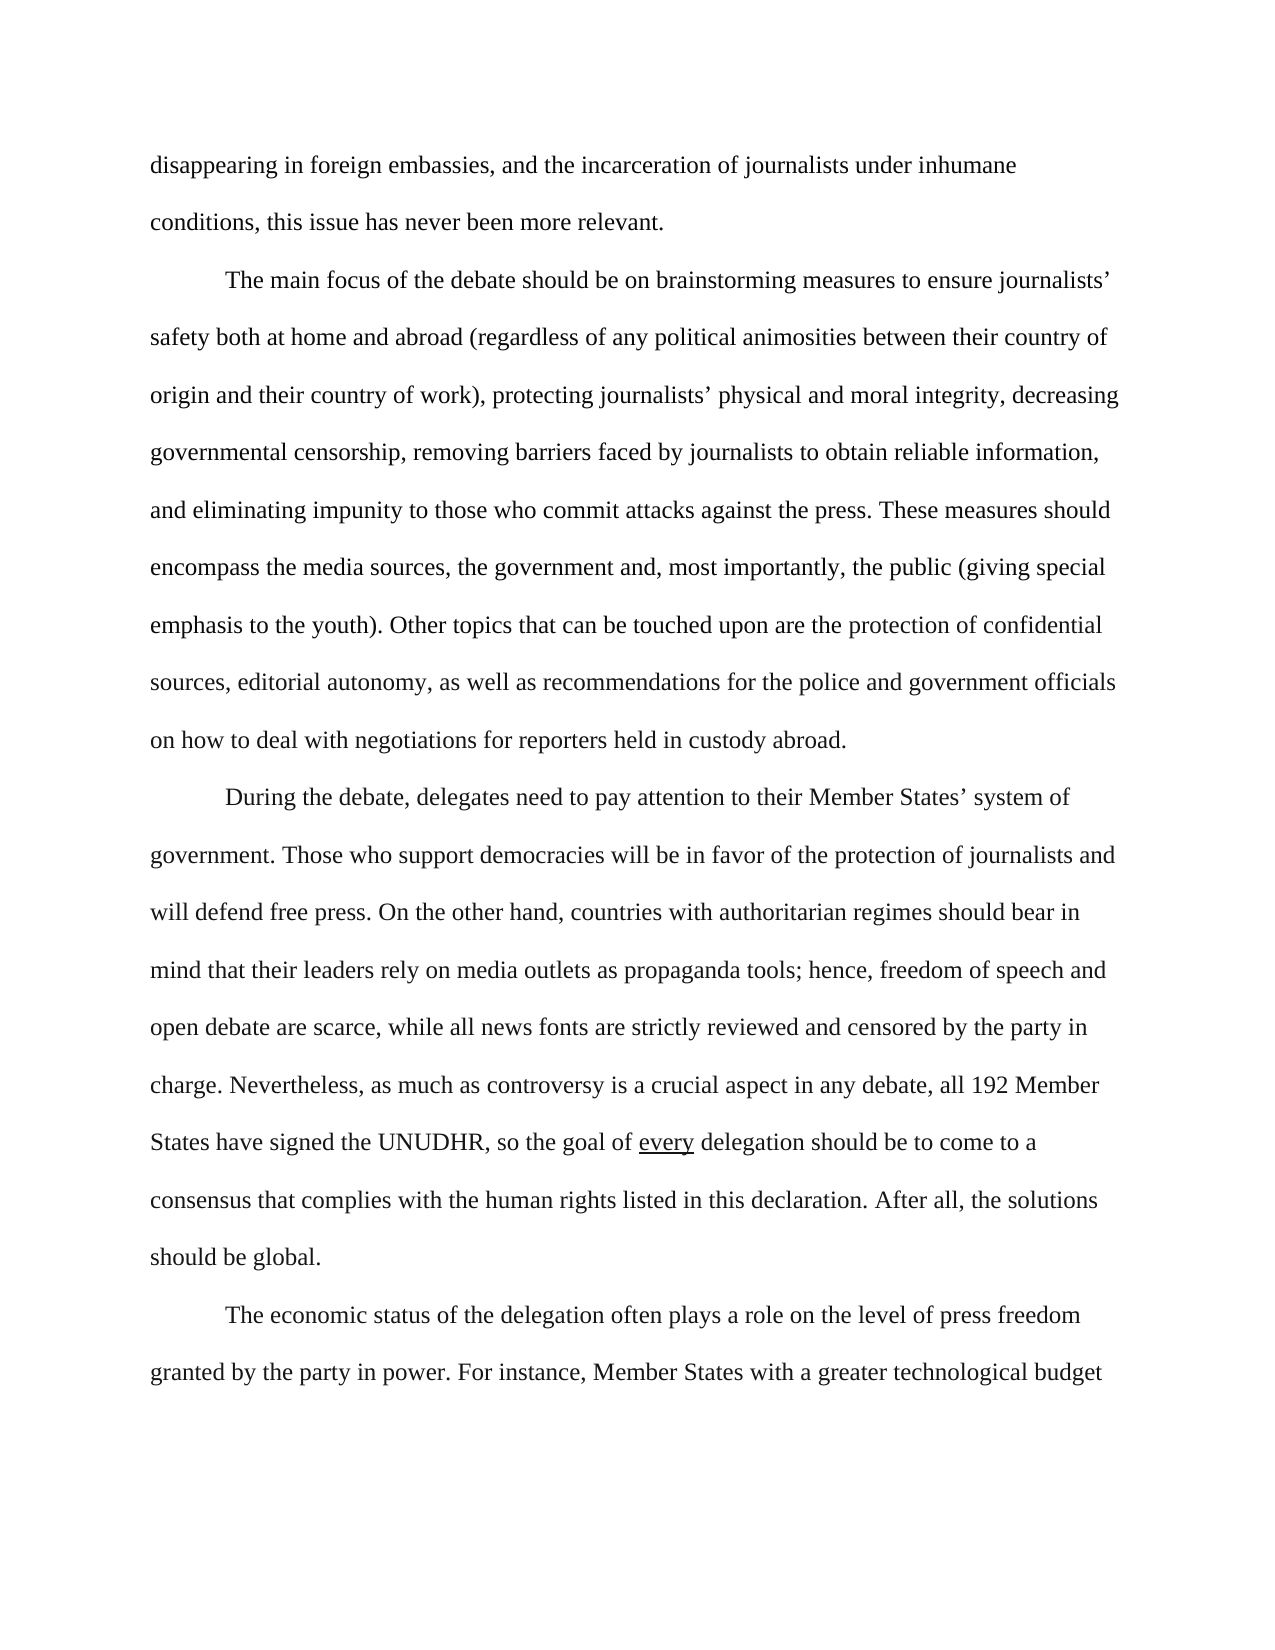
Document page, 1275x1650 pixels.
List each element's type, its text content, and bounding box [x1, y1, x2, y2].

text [150, 1300, 1125, 1386]
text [150, 150, 1125, 236]
text The main focus of the debate should be on brainstorming measures to ensure journalists’ safety both at home and abroad (regardless of any political animosities between their country of origin and their country of work), protecting journalists’ physical and moral integrity, decreasing governmental censorship, removing barriers faced by journalists to obtain reliable information, and eliminating impunity to those who commit attacks against the press. These measures should encompass the media sources, the government and, most importantly, the public (giving special emphasis to the youth). Other topics that can be touched upon are the protection of confidential sources, editorial autonomy, as well as recommendations for the police and government officials on how to deal with negotiations for reporters held in custody abroad. [150, 265, 1125, 754]
text During the debate, delegates need to pay attention to their Member States’ system of government. Those who support democracies will be in favor of the protection of journalists and will defend free press. On the other hand, countries with authoritarian regimes should bear in mind that their leaders rely on media outlets as propaganda tools; hence, freedom of speech and open debate are scarce, while all news fonts are strictly reviewed and censored by the party in charge. Nevertheless, as much as controversy is a crucial aspect in any debate, all 192 Member States have signed the UNUDHR, so the goal of every delegation should be to come to a consensus that complies with the human rights listed in this declaration. After all, the solutions should be global. [150, 782, 1125, 1271]
